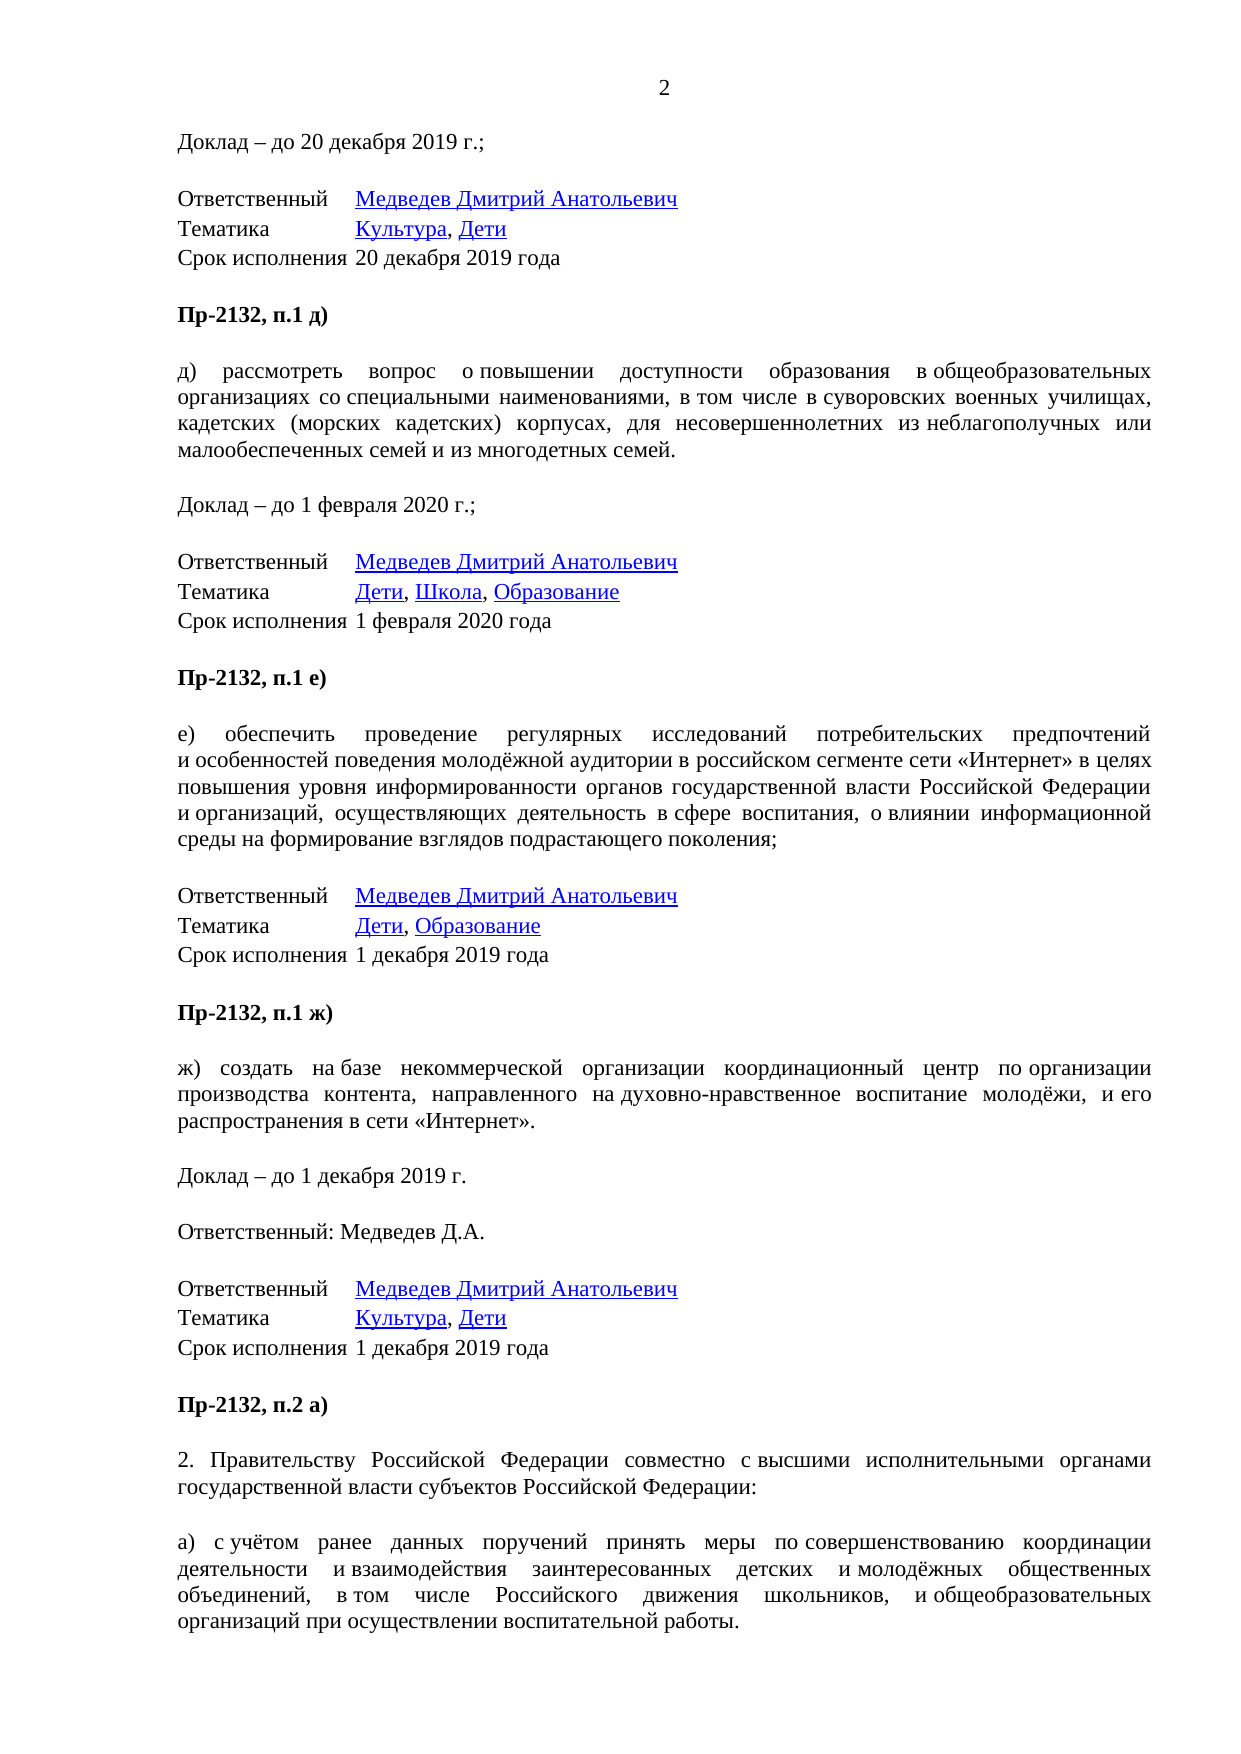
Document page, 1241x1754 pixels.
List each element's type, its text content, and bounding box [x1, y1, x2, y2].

table_cell Тематика [176, 576, 353, 606]
text Доклад – до 20 декабря 2019 г.; [177, 128, 1152, 154]
text Пр-2132, п.2 а) [177, 1391, 1152, 1417]
table_header Медведев Дмитрий Анатольевич [354, 184, 684, 213]
table_cell 1 декабря 2019 года [354, 1332, 684, 1362]
text 2. Правительству Российской Федерации совместно с высшими исполнительными органами государственной власти субъектов Российской Федерации: [177, 1446, 1152, 1499]
table_cell 1 декабря 2019 года [354, 940, 684, 969]
table_cell Тематика [176, 1303, 353, 1332]
text ж) создать на базе некоммерческой организации координационный центр по организации производства контента, направленного на духовно-нравственное воспитание молодёжи, и его распространения в сети «Интернет». [177, 1054, 1152, 1133]
table_cell Культура, Дети [354, 213, 684, 243]
table_cell 1 февраля 2020 года [354, 606, 684, 635]
table_header Ответственный [176, 1273, 353, 1303]
table_cell 20 декабря 2019 года [354, 243, 684, 272]
table_cell Тематика [176, 213, 353, 243]
table_header Ответственный [176, 881, 353, 910]
table_header Медведев Дмитрий Анатольевич [354, 1273, 684, 1303]
table_header Ответственный [176, 547, 353, 576]
table_cell Срок исполнения [176, 243, 353, 272]
text Ответственный: Медведев Д.А. [177, 1218, 1152, 1244]
text а) с учётом ранее данных поручений принять меры по совершенствованию координации деятельности и взаимодействия заинтересованных детских и молодёжных общественных объединений, в том числе Российского движения школьников, и общеобразовательных организаций при осуществлении воспитательной работы. [177, 1528, 1152, 1634]
table_header Медведев Дмитрий Анатольевич [354, 881, 684, 910]
table_cell Дети, Школа, Образование [354, 576, 684, 606]
text е) обеспечить проведение регулярных исследований потребительских предпочтений и особенностей поведения молодёжной аудитории в российском сегменте сети «Интернет» в целях повышения уровня информированности органов государственной власти Российской Федерации и организаций, осуществляющих деятельность в сфере воспитания, о влиянии информационной среды на формирование взглядов подрастающего поколения; [177, 720, 1152, 852]
table_cell Культура, Дети [354, 1303, 684, 1332]
table_header Ответственный [176, 184, 353, 213]
text Доклад – до 1 февраля 2020 г.; [177, 491, 1152, 518]
text Пр-2132, п.1 ж) [177, 998, 1152, 1025]
text Доклад – до 1 декабря 2019 г. [177, 1162, 1152, 1189]
table_cell Срок исполнения [176, 940, 353, 969]
table_cell Тематика [176, 910, 353, 940]
table_cell Срок исполнения [176, 1332, 353, 1362]
table_cell Дети, Образование [354, 910, 684, 940]
text д) рассмотреть вопрос о повышении доступности образования в общеобразовательных организациях со специальными наименованиями, в том числе в суворовских военных училищах, кадетских (морских кадетских) корпусах, для несовершеннолетних из неблагополучных или малообеспеченных семей и из многодетных семей. [177, 357, 1152, 462]
table_header Медведев Дмитрий Анатольевич [354, 547, 684, 576]
text Пр-2132, п.1 е) [177, 664, 1152, 691]
text Пр-2132, п.1 д) [177, 301, 1152, 328]
table_cell Срок исполнения [176, 606, 353, 635]
